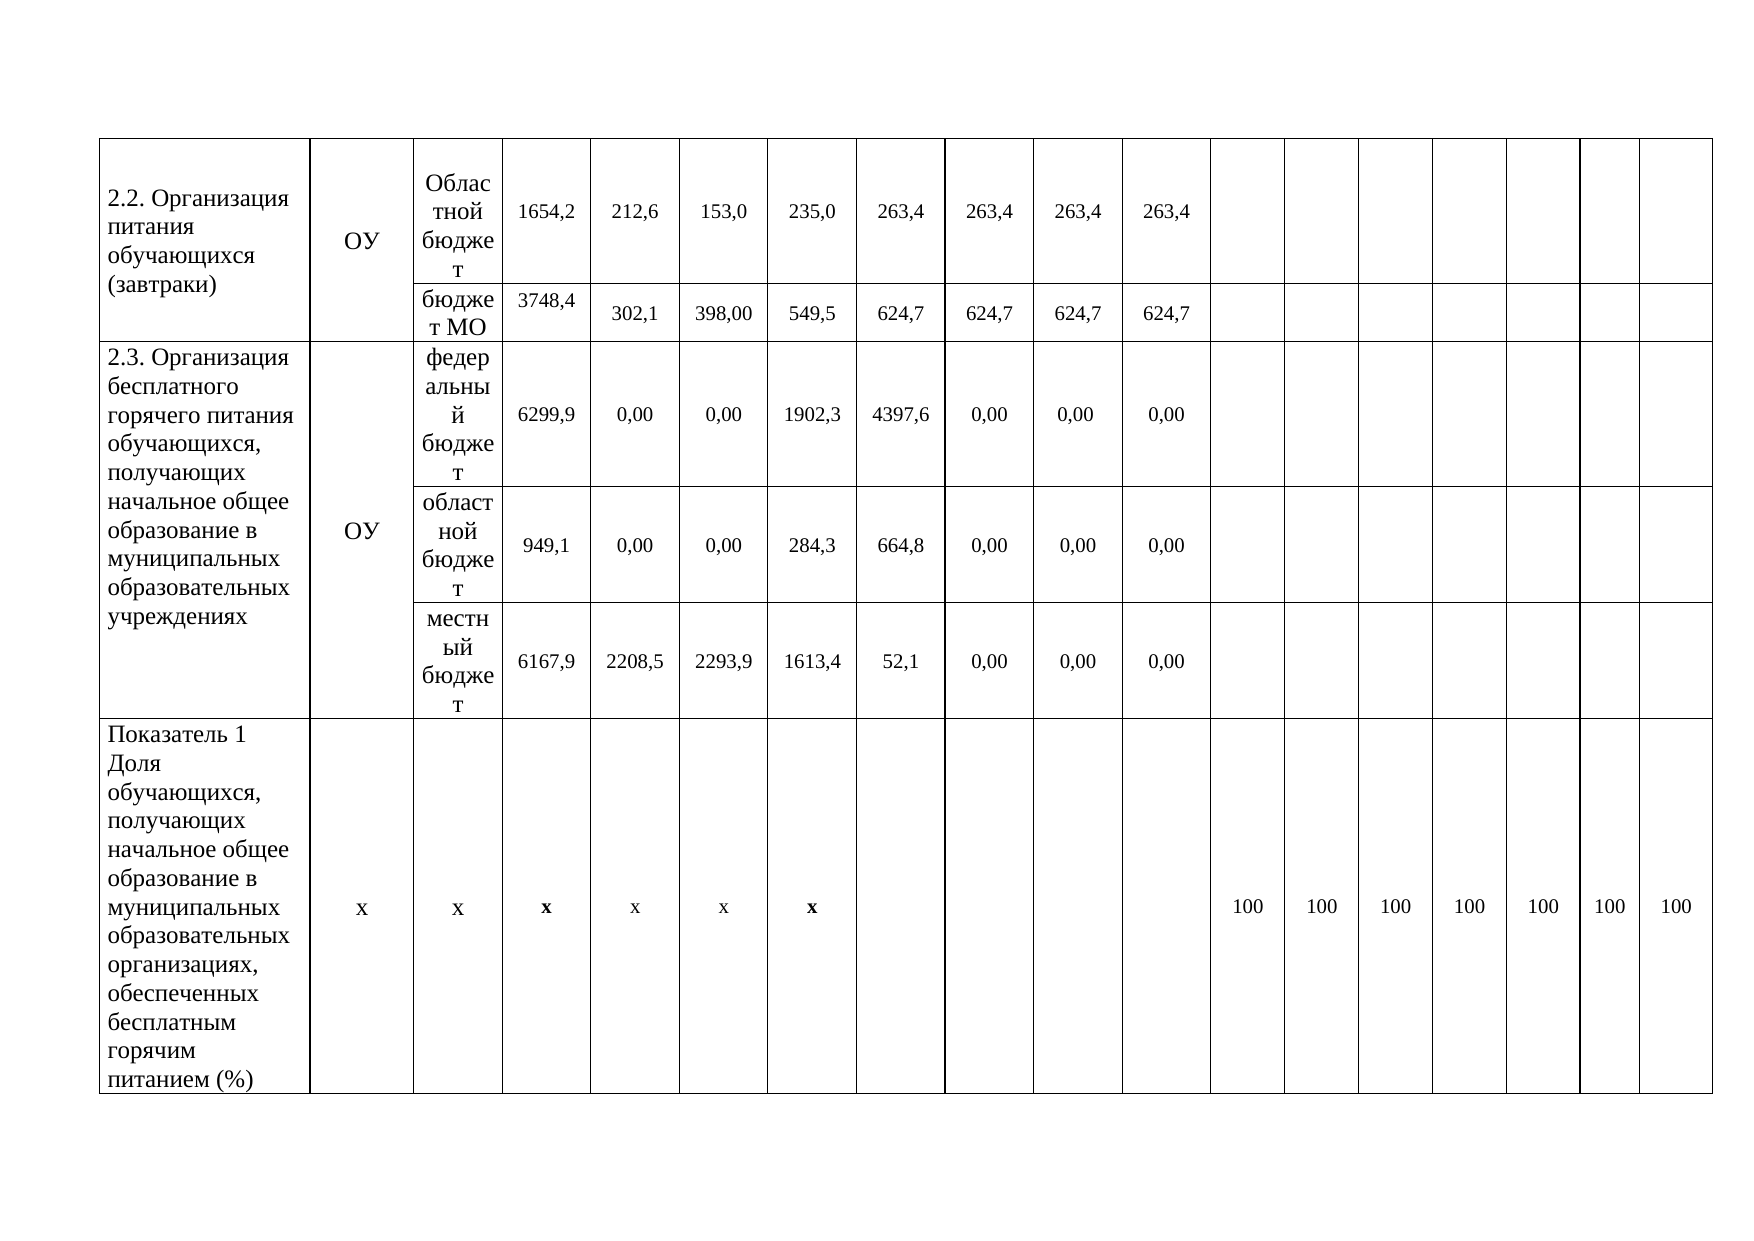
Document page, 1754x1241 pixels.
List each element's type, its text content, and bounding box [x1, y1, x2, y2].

table_cell [1433, 284, 1506, 341]
table_cell 624,7 [946, 284, 1033, 341]
table_cell 6167,9 [503, 603, 590, 718]
table_cell 624,7 [1034, 284, 1122, 341]
table_cell 284,3 [768, 487, 856, 602]
table_cell 949,1 [503, 487, 590, 602]
table_cell [1211, 284, 1284, 341]
table_cell [1285, 139, 1358, 283]
table_cell [1507, 487, 1579, 602]
table_cell [1285, 342, 1358, 486]
table_cell 263,4 [1034, 139, 1122, 283]
table_cell 2208,5 [591, 603, 679, 718]
table_cell [1211, 487, 1284, 602]
table_cell [1433, 603, 1506, 718]
table_cell [1285, 284, 1358, 341]
table_cell федеральный бюджет [414, 342, 502, 486]
table_cell [1433, 487, 1506, 602]
table_cell [1359, 487, 1432, 602]
table_cell 624,7 [857, 284, 944, 341]
table_cell бюджет МО [414, 284, 502, 341]
table_cell 3748,4 [503, 284, 590, 341]
table_cell [1285, 487, 1358, 602]
table_cell 100 [1211, 719, 1284, 1093]
table_cell 0,00 [1034, 487, 1122, 602]
table_cell [1211, 342, 1284, 486]
table_cell [946, 719, 1033, 1093]
table_cell 100 [1581, 719, 1639, 1093]
table_cell х [503, 719, 590, 1093]
table_cell 0,00 [1034, 342, 1122, 486]
table_cell [1285, 603, 1358, 718]
table_cell 0,00 [946, 603, 1033, 718]
table_cell [1640, 139, 1712, 283]
table_cell Показатель 1 Доля обучающихся, получающих начальное общее образование в муниципальных образовательных организациях, обеспеченных бесплатным горячим питанием (%) [100, 719, 309, 1093]
table_cell 0,00 [591, 342, 679, 486]
table_cell [1507, 603, 1579, 718]
table_cell [1640, 284, 1712, 341]
table_cell [1034, 719, 1122, 1093]
table_cell х [591, 719, 679, 1093]
table_cell 1654,2 [503, 139, 590, 283]
table_cell 0,00 [946, 487, 1033, 602]
table_cell 1613,4 [768, 603, 856, 718]
table_cell Областной бюджет [414, 139, 502, 283]
table_cell 263,4 [857, 139, 944, 283]
table_cell 212,6 [591, 139, 679, 283]
table_cell 0,00 [1123, 603, 1210, 718]
table_cell х [311, 719, 413, 1093]
table_cell ОУ [311, 342, 413, 718]
table_cell 2.3. Организация бесплатного горячего питания обучающихся, получающих начальное общее образование в муниципальных образовательных учреждениях [100, 342, 309, 718]
table_cell местный бюджет [414, 603, 502, 718]
table_cell [1433, 139, 1506, 283]
table_cell [1581, 284, 1639, 341]
table_cell [1640, 487, 1712, 602]
table_cell 0,00 [1123, 487, 1210, 602]
table_cell 100 [1285, 719, 1358, 1093]
table_cell 398,00 [680, 284, 767, 341]
table_cell ОУ [311, 139, 413, 341]
table_cell [1359, 342, 1432, 486]
table_cell [1359, 603, 1432, 718]
table_cell 549,5 [768, 284, 856, 341]
table_cell 263,4 [946, 139, 1033, 283]
table_cell 2293,9 [680, 603, 767, 718]
table_cell 0,00 [946, 342, 1033, 486]
table_cell [1581, 487, 1639, 602]
table_cell областной бюджет [414, 487, 502, 602]
table_cell [1640, 342, 1712, 486]
table_cell [1507, 342, 1579, 486]
table_cell 664,8 [857, 487, 944, 602]
table_cell [1581, 342, 1639, 486]
table_cell [1507, 284, 1579, 341]
table_cell 624,7 [1123, 284, 1210, 341]
table_cell [1581, 603, 1639, 718]
table_cell 0,00 [591, 487, 679, 602]
table_cell х [768, 719, 856, 1093]
table_cell 0,00 [680, 342, 767, 486]
table_cell 52,1 [857, 603, 944, 718]
table_cell 100 [1507, 719, 1579, 1093]
table_cell 302,1 [591, 284, 679, 341]
table_cell [857, 719, 944, 1093]
table_cell 153,0 [680, 139, 767, 283]
table_cell 235,0 [768, 139, 856, 283]
table_cell [1123, 719, 1210, 1093]
table_cell 0,00 [1123, 342, 1210, 486]
table_cell [1581, 139, 1639, 283]
table_cell 100 [1640, 719, 1712, 1093]
table_cell 0,00 [680, 487, 767, 602]
table_cell [1359, 139, 1432, 283]
table_cell [1433, 342, 1506, 486]
table_cell [1211, 603, 1284, 718]
table_cell 2.2. Организация питания обучающихся (завтраки) [100, 139, 309, 341]
table_cell [1640, 603, 1712, 718]
table_cell 100 [1359, 719, 1432, 1093]
table_cell [1359, 284, 1432, 341]
table_cell х [680, 719, 767, 1093]
table_cell х [414, 719, 502, 1093]
table_cell 263,4 [1123, 139, 1210, 283]
table_cell 1902,3 [768, 342, 856, 486]
table_cell [1211, 139, 1284, 283]
table_cell 100 [1433, 719, 1506, 1093]
table_cell 4397,6 [857, 342, 944, 486]
table_cell 6299,9 [503, 342, 590, 486]
table_cell [1507, 139, 1579, 283]
table_cell 0,00 [1034, 603, 1122, 718]
